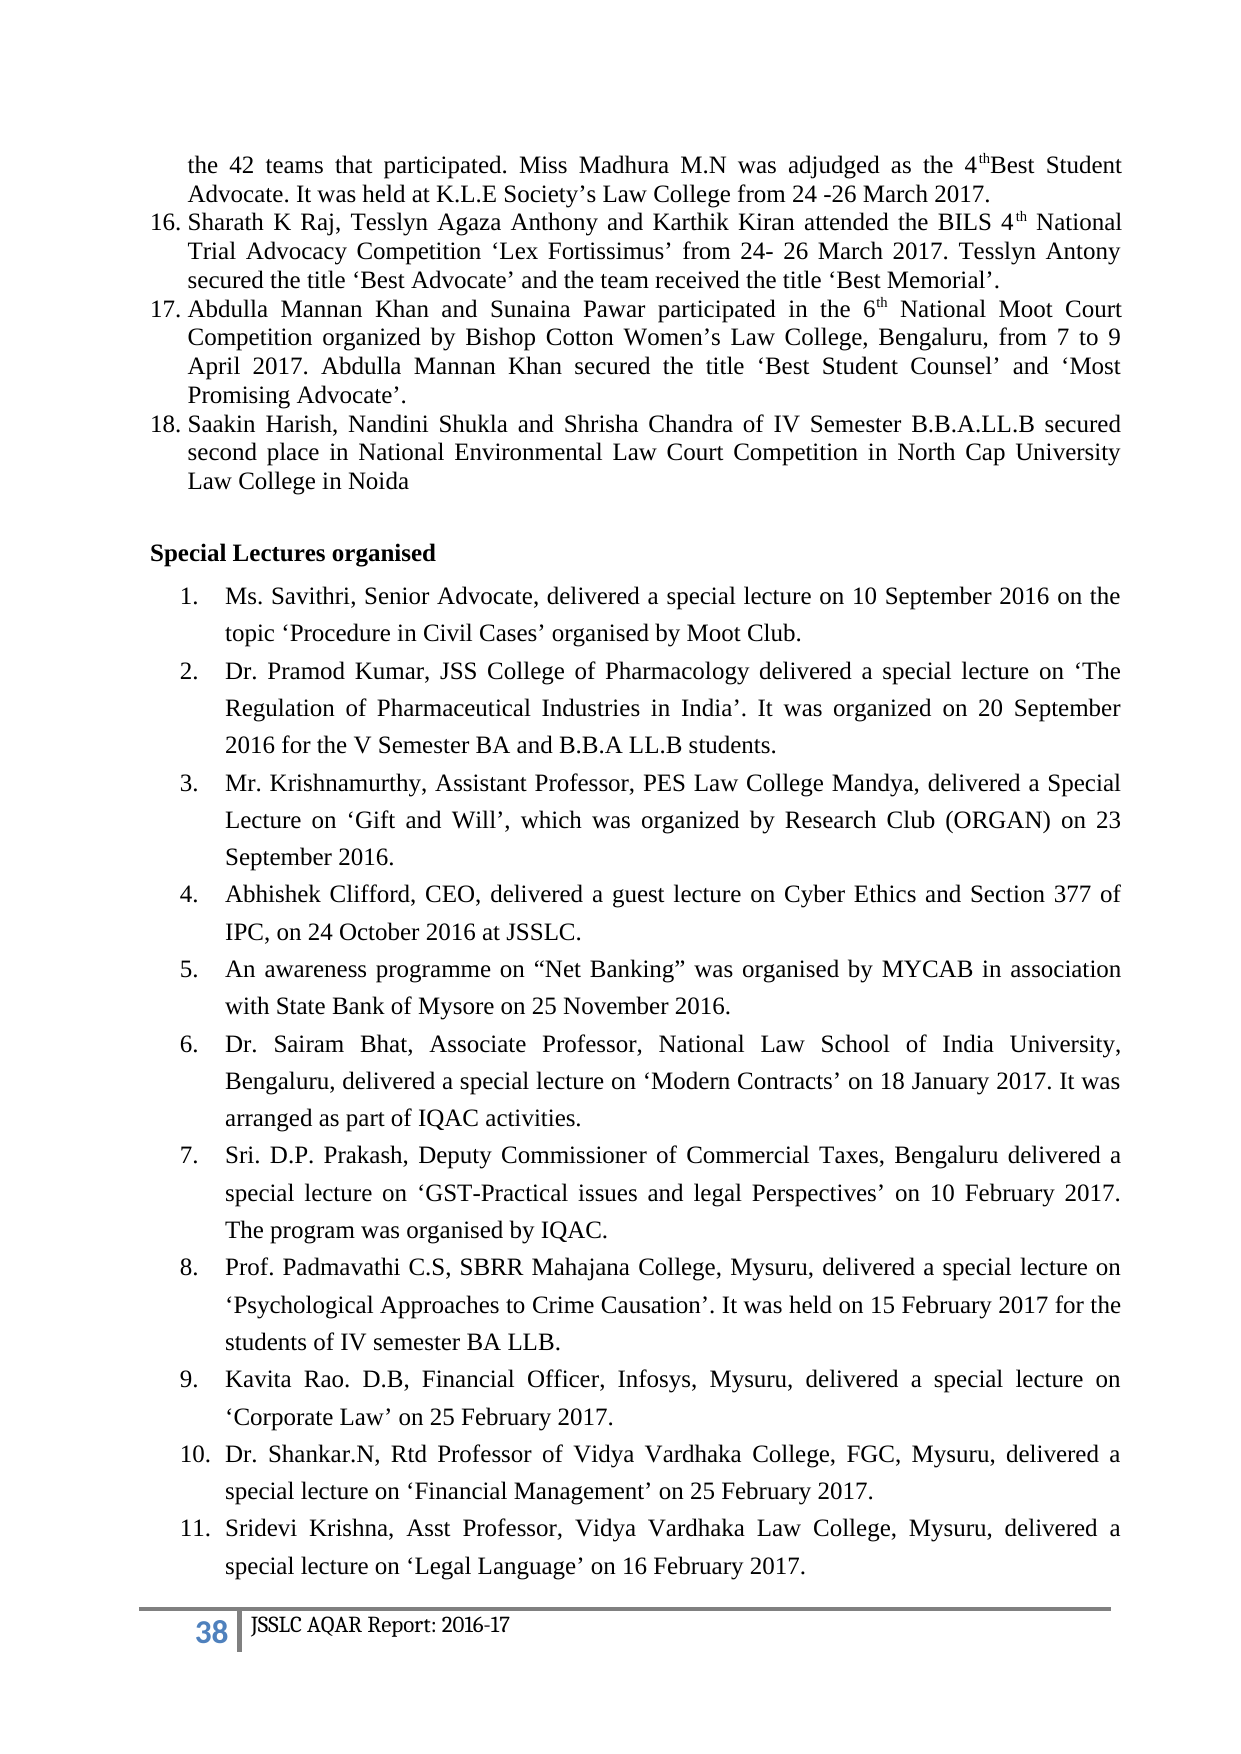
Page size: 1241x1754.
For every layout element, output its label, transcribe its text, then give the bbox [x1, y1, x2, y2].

list Saakin Harish, Nandini Shukla and Shrisha Chandra of IV Semester B.B.A.LL.B secured second place in National Environmental Law Court Competition in North Cap University Law College in Noida [150, 409, 1122, 495]
list Abdulla Mannan Khan and Sunaina Pawar participated in the 6th National Moot Court Competition organized by Bishop Cotton Women’s Law College, Bengaluru, from 7 to 9 April 2017. Abdulla Mannan Khan secured the title ‘Best Student Counsel’ and ‘Most Promising Advocate’. [150, 294, 1122, 409]
list Sri. D.P. Prakash, Deputy Commissioner of Commercial Taxes, Bengaluru delivered a special lecture on ‘GST-Practical issues and legal Perspectives’ on 10 February 2017. The program was organised by IQAC. [179, 1141, 1122, 1244]
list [150, 150, 1122, 207]
list Dr. Shankar.N, Rtd Professor of Vidya Vardhaka College, FGC, Mysuru, delivered a special lecture on ‘Financial Management’ on 25 February 2017. [179, 1439, 1122, 1505]
list Sridevi Krishna, Asst Professor, Vidya Vardhaka Law College, Mysuru, delivered a special lecture on ‘Legal Language’ on 16 February 2017. [179, 1513, 1122, 1579]
list Dr. Pramod Kumar, JSS College of Pharmacology delivered a special lecture on ‘The Regulation of Pharmaceutical Industries in India’. It was organized on 20 September 2016 for the V Semester BA and B.B.A LL.B students. [179, 656, 1122, 759]
list Ms. Savithri, Senior Advocate, delivered a special lecture on 10 September 2016 on the topic ‘Procedure in Civil Cases’ organised by Moot Club. [179, 581, 1122, 647]
list Mr. Krishnamurthy, Assistant Professor, PES Law College Mandya, delivered a Special Lecture on ‘Gift and Will’, which was organized by Research Club (ORGAN) on 23 September 2016. [179, 768, 1122, 871]
list Kavita Rao. D.B, Financial Officer, Infosys, Mysuru, delivered a special lecture on ‘Corporate Law’ on 25 February 2017. [179, 1364, 1122, 1430]
list Sharath K Raj, Tesslyn Agaza Anthony and Karthik Kiran attended the BILS 4th National Trial Advocacy Competition ‘Lex Fortissimus’ from 24- 26 March 2017. Tesslyn Antony secured the title ‘Best Advocate’ and the team received the title ‘Best Memorial’. [150, 207, 1122, 294]
list An awareness programme on “Net Banking” was organised by MYCAB in association with State Bank of Mysore on 25 November 2016. [179, 954, 1122, 1020]
list Abhishek Clifford, CEO, delivered a guest lecture on Cyber Ethics and Section 377 of IPC, on 24 October 2016 at JSSLC. [179, 879, 1122, 946]
list Dr. Sairam Bhat, Associate Professor, National Law School of India University, Bengaluru, delivered a special lecture on ‘Modern Contracts’ on 18 January 2017. It was arranged as part of IQAC activities. [179, 1029, 1122, 1132]
list Prof. Padmavathi C.S, SBRR Mahajana College, Mysuru, delivered a special lecture on ‘Psychological Approaches to Crime Causation’. It was held on 15 February 2017 for the students of IV semester BA LLB. [179, 1252, 1122, 1356]
text Special Lectures organised [150, 538, 1122, 567]
